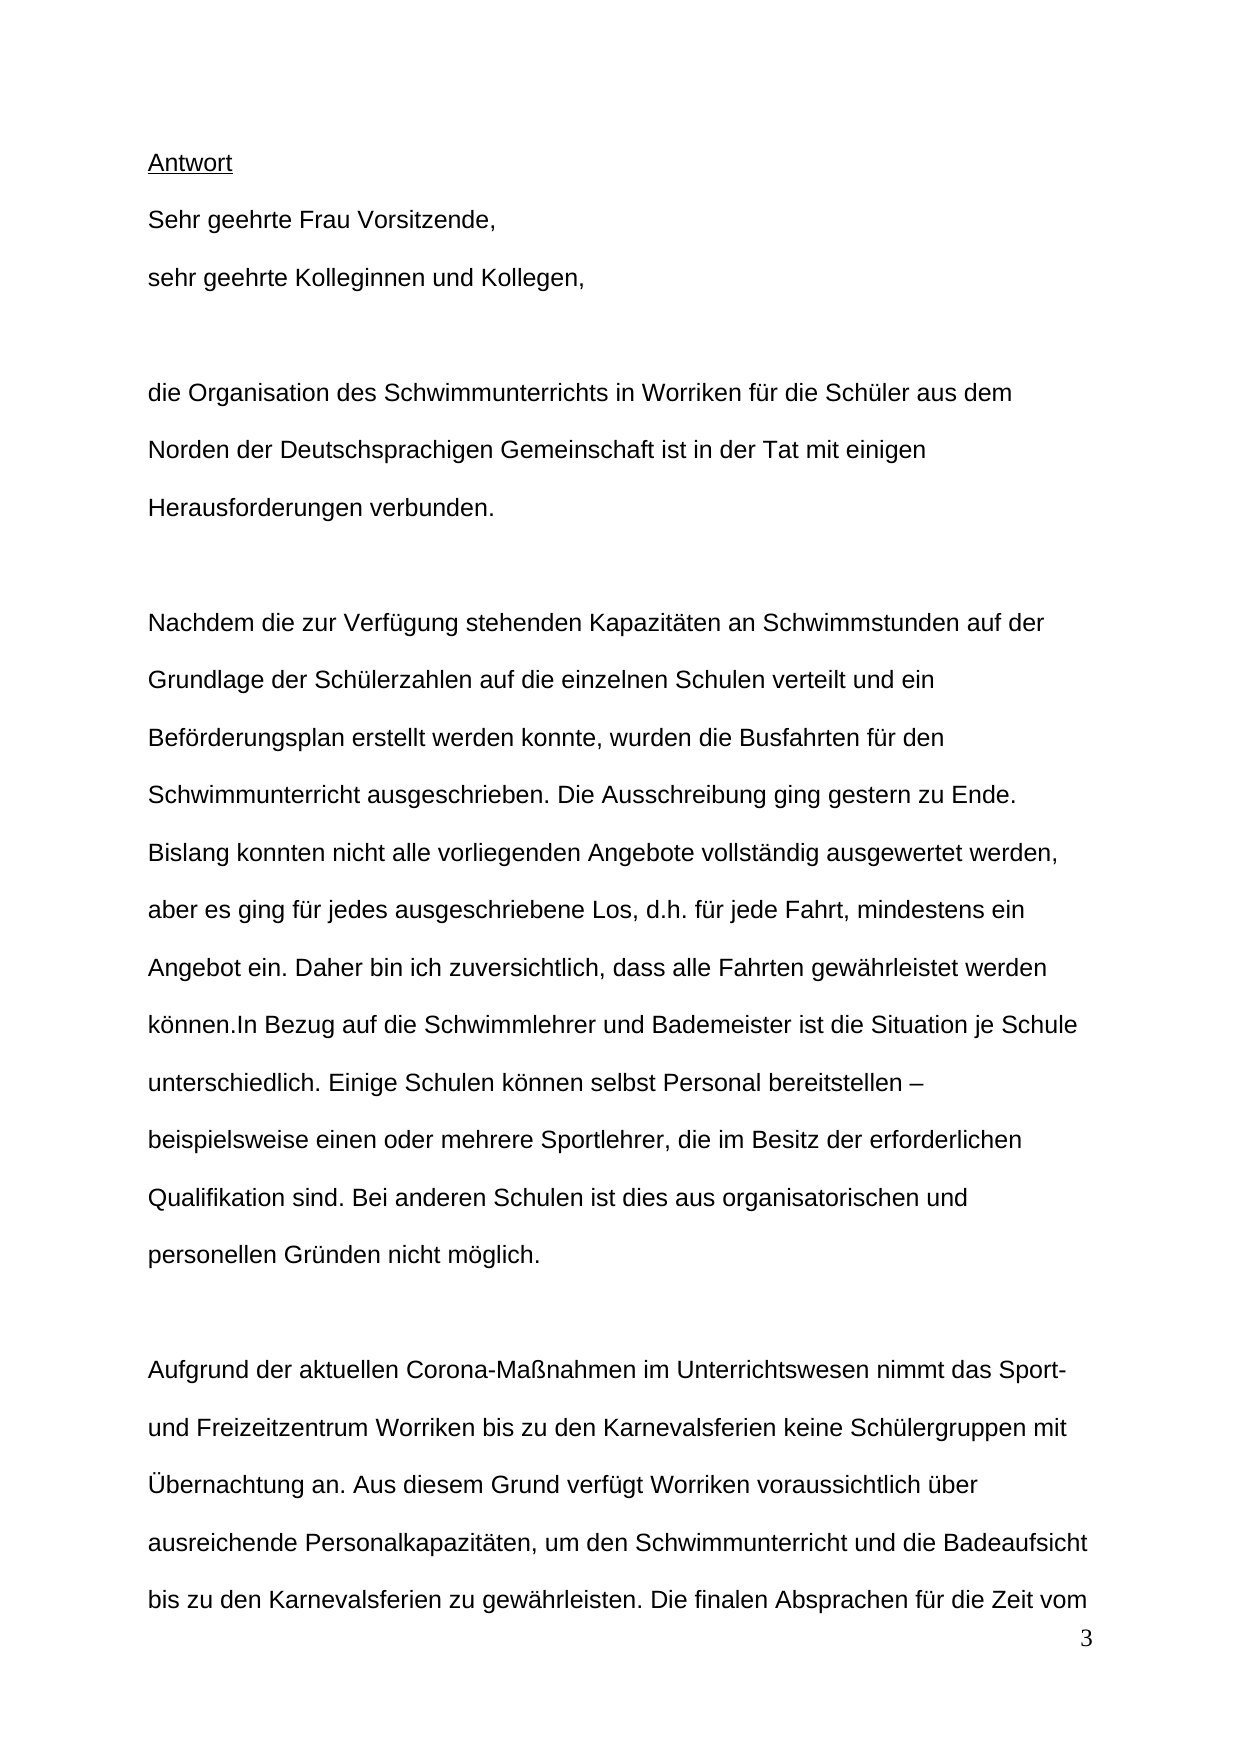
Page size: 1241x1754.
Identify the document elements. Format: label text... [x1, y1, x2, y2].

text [148, 1355, 1093, 1614]
text Antwort [148, 148, 1093, 176]
text die Organisation des Schwimmunterrichts in Worriken für die Schüler aus dem Norden der Deutschsprachigen Gemeinschaft ist in der Tat mit einigen Herausforderungen verbunden. [148, 378, 1093, 521]
text Nachdem die zur Verfügung stehenden Kapazitäten an Schwimmstunden auf der Grundlage der Schülerzahlen auf die einzelnen Schulen verteilt und ein Beförderungsplan erstellt werden konnte, wurden die Busfahrten für den Schwimmunterricht ausgeschrieben. Die Ausschreibung ging gestern zu Ende. Bislang konnten nicht alle vorliegenden Angebote vollständig ausgewertet werden, aber es ging für jedes ausgeschriebene Los, d.h. für jede Fahrt, mindestens ein Angebot ein. Daher bin ich zuversichtlich, dass alle Fahrten gewährleistet werden können.In Bezug auf die Schwimmlehrer und Bademeister ist die Situation je Schule unterschiedlich. Einige Schulen können selbst Personal bereitstellen – beispielsweise einen oder mehrere Sportlehrer, die im Besitz der erforderlichen Qualifikation sind. Bei anderen Schulen ist dies aus organisatorischen und personellen Gründen nicht möglich. [148, 608, 1093, 1269]
text Sehr geehrte Frau Vorsitzende, [148, 205, 1093, 234]
text sehr geehrte Kolleginnen und Kollegen, [148, 263, 1093, 291]
